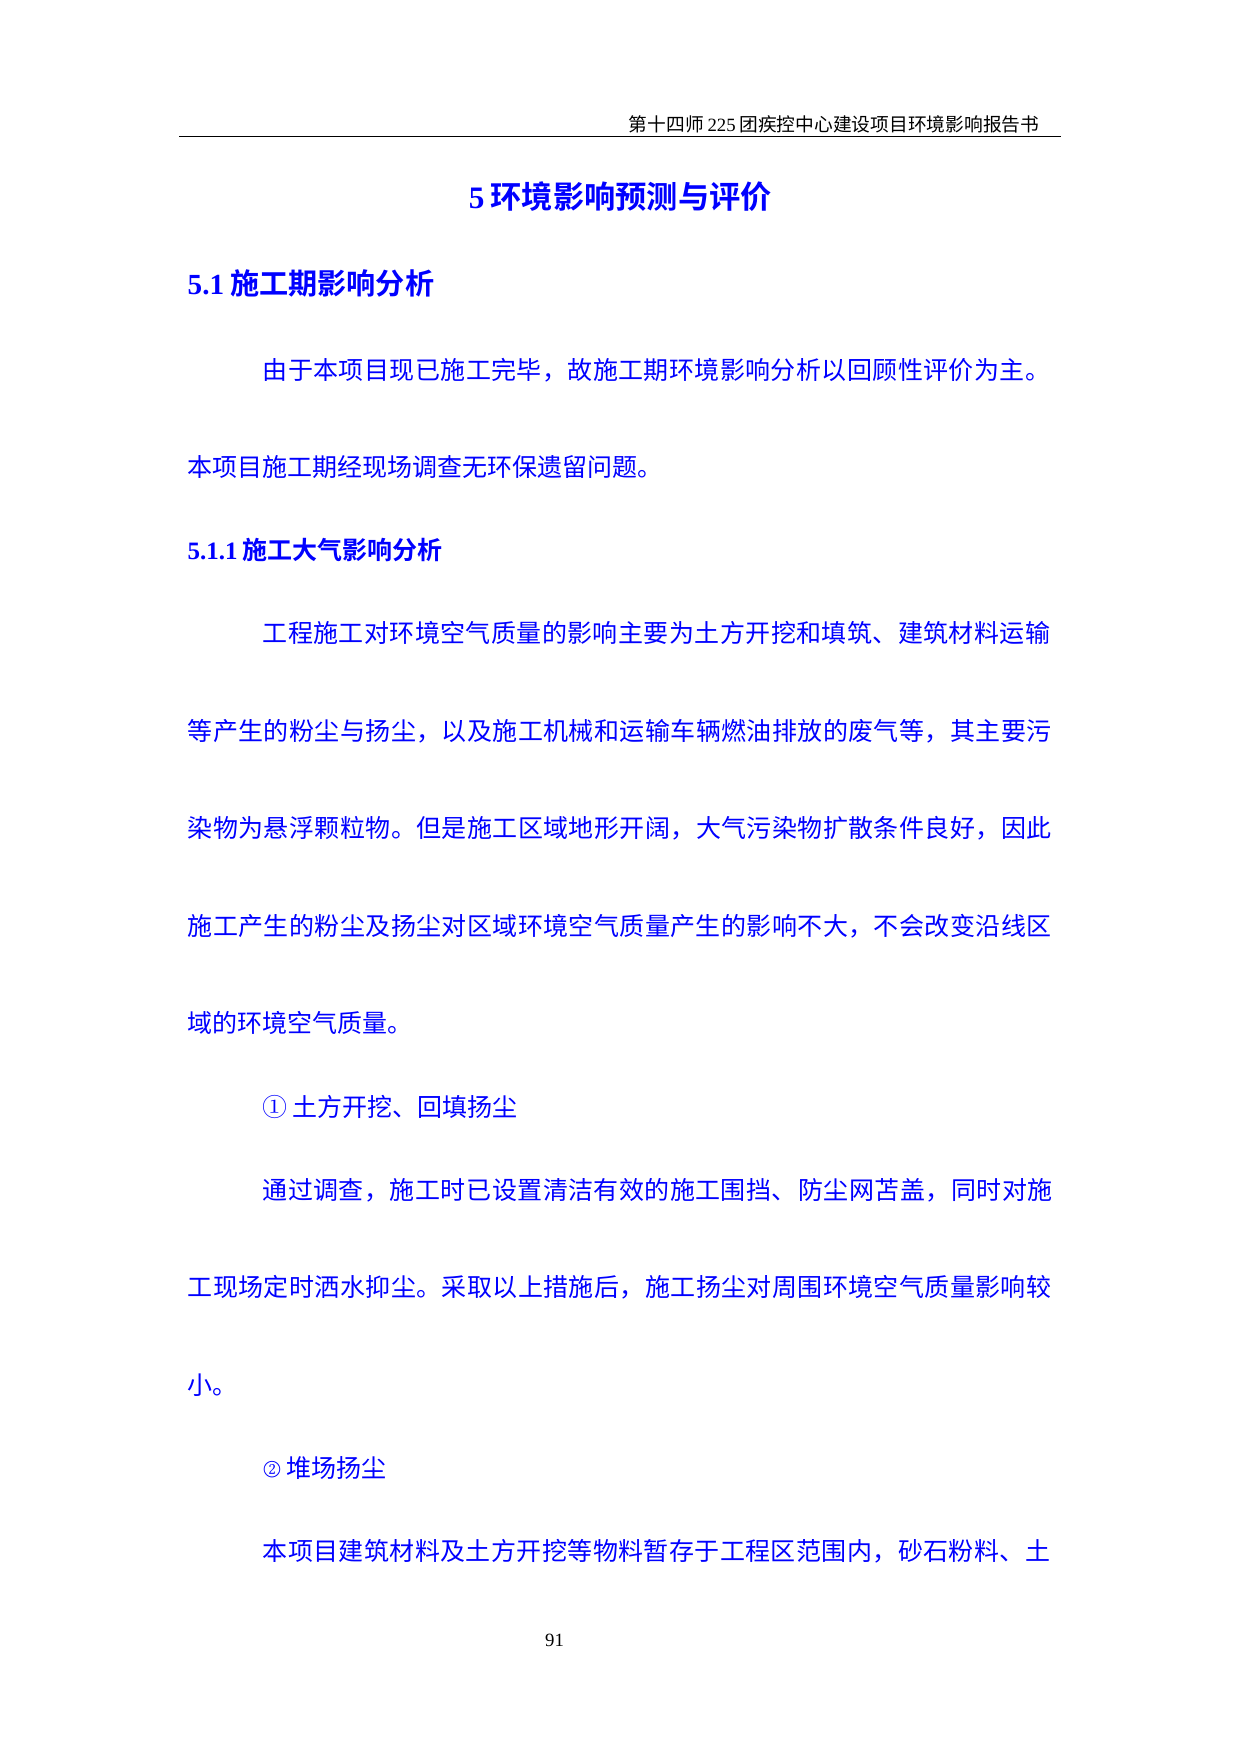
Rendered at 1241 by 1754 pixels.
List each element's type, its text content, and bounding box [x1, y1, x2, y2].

subtitle 5环境影响预测与评价 [187, 162, 1053, 227]
text 工程施工对环境空气质量的影响主要为土方开挖和填筑、建筑材料运输等产生的粉尘与扬尘，以及施工机械和运输车辆燃油排放的废气等，其主要污染物为悬浮颗粒物。但是施工区域地形开阔，大气污染物扩散条件良好，因此施工产生的粉尘及扬尘对区域环境空气质量产生的影响不大，不会改变沿线区域的环境空气质量。 [187, 599, 1053, 1054]
text ②堆场扬尘 [187, 1434, 1053, 1499]
text 通过调查，施工时已设置清洁有效的施工围挡、防尘网苫盖，同时对施工现场定时洒水抑尘。采取以上措施后，施工扬尘对周围环境空气质量影响较小。 [187, 1156, 1053, 1416]
subtitle 5.1施工期影响分析 [187, 249, 1053, 314]
text 由于本项目现已施工完毕，故施工期环境影响分析以回顾性评价为主。本项目施工期经现场调查无环保遗留问题。 [187, 336, 1053, 498]
subtitle 5.1.1施工大气影响分析 [187, 516, 1053, 581]
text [187, 1517, 1053, 1582]
text ①土方开挖、回填扬尘 [187, 1073, 1053, 1138]
